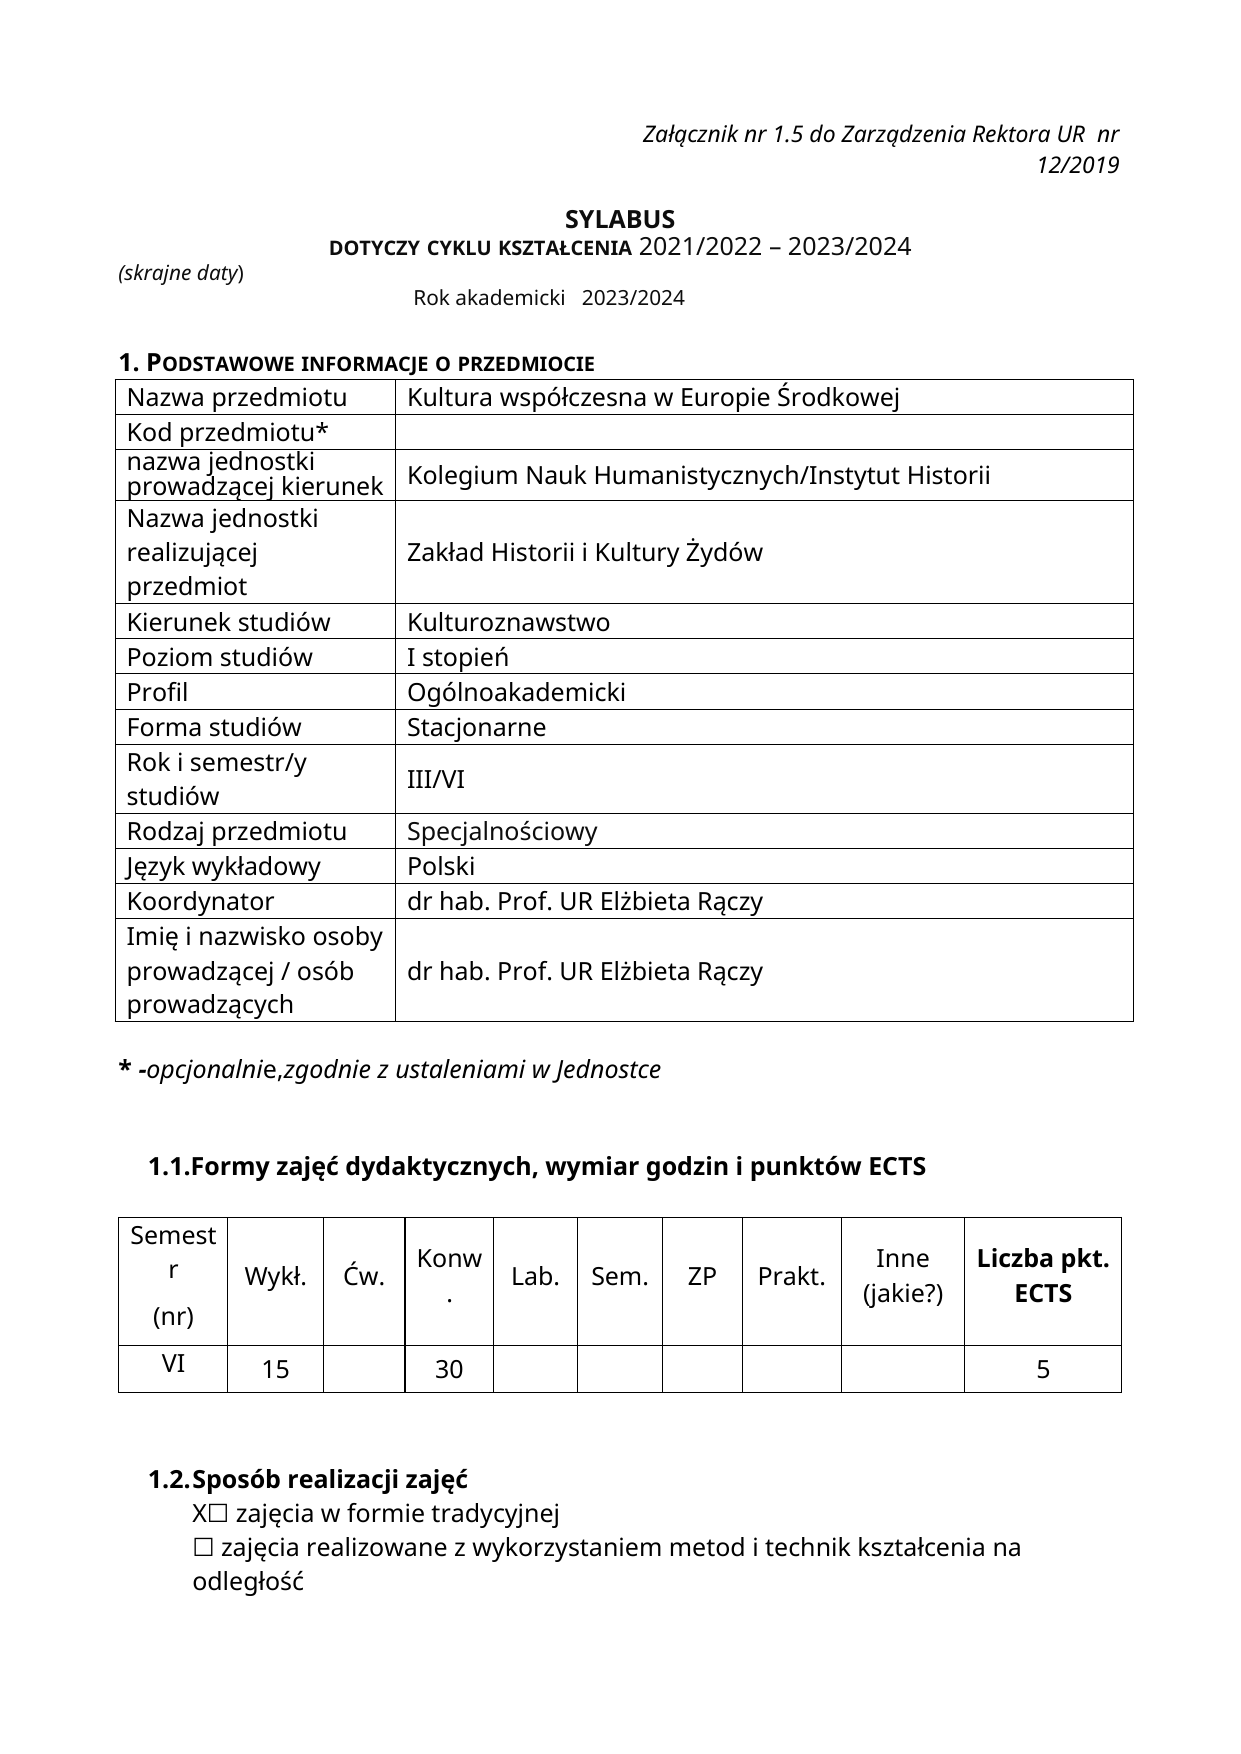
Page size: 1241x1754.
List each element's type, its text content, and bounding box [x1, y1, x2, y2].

text X☐ zajęcia w formie tradycyjnej [192, 1496, 1122, 1529]
table_cell Kod przedmiotu* [116, 415, 395, 449]
table_header Prakt. [743, 1218, 841, 1345]
table_cell Kolegium Nauk Humanistycznych/Instytut Historii [396, 450, 1133, 500]
text ☐ zajęcia realizowane z wykorzystaniem metod i technik kształcenia na odległość [192, 1529, 1122, 1598]
table_header Sem. [578, 1218, 662, 1345]
table_cell [578, 1346, 662, 1392]
table_cell nazwa jednostki prowadzącej kierunek [116, 450, 395, 500]
text 1.2. Sposób realizacji zajęć [148, 1461, 1122, 1496]
table_cell dr hab. Prof. UR Elżbieta Rączy [396, 884, 1133, 918]
text (skrajne daty) [118, 261, 1122, 286]
table_cell Język wykładowy [116, 849, 395, 883]
table_cell dr hab. Prof. UR Elżbieta Rączy [396, 919, 1133, 1021]
text dotyczy cyklu kształcenia 2021/2022 – 2023/2024 [118, 236, 1122, 261]
table_header Konw. [406, 1218, 493, 1345]
text SYLABUS [118, 201, 1122, 236]
table_header Semestr (nr) [119, 1218, 227, 1345]
table_cell 30 [406, 1346, 493, 1392]
table_header Nazwa przedmiotu [116, 380, 395, 414]
text 1.1.Formy zajęć dydaktycznych, wymiar godzin i punktów ECTS [148, 1149, 1122, 1183]
table_cell [494, 1346, 577, 1392]
table_cell Imię i nazwisko osoby prowadzącej / osób prowadzących [116, 919, 395, 1021]
table_cell Profil [116, 674, 395, 708]
table_cell Ogólnoakademicki [396, 674, 1133, 708]
table_header Inne (jakie?) [842, 1218, 964, 1345]
table_cell I stopień [396, 639, 1133, 673]
table_header ZP [663, 1218, 742, 1345]
table_cell [842, 1346, 964, 1392]
table_cell [663, 1346, 742, 1392]
table_header Wykł. [228, 1218, 323, 1345]
table_cell Kierunek studiów [116, 604, 395, 638]
table_cell Kulturoznawstwo [396, 604, 1133, 638]
table_cell Rok i semestr/y studiów [116, 745, 395, 813]
text Załącznik nr 1.5 do Zarządzenia Rektora UR nr 12/2019 [118, 118, 1122, 181]
table_cell 5 [965, 1346, 1121, 1392]
table_cell Forma studiów [116, 710, 395, 743]
table_header Ćw. [324, 1218, 404, 1345]
text * -opcjonalnie,zgodnie z ustaleniami w Jednostce [118, 1051, 1122, 1086]
table_header Lab. [494, 1218, 577, 1345]
table_header Liczba pkt. ECTS [965, 1218, 1121, 1345]
text 1. Podstawowe informacje o przedmiocie [118, 344, 1122, 379]
table_cell Koordynator [116, 884, 395, 918]
table_cell Rodzaj przedmiotu [116, 814, 395, 848]
text Rok akademicki 2023/2024 [118, 286, 1122, 311]
table_cell 15 [228, 1346, 323, 1392]
table_cell [396, 415, 1133, 449]
table_cell Nazwa jednostki realizującej przedmiot [116, 501, 395, 603]
table_cell [324, 1346, 404, 1392]
table_cell [743, 1346, 841, 1392]
table_cell Polski [396, 849, 1133, 883]
table_cell Stacjonarne [396, 710, 1133, 743]
table_header Kultura współczesna w Europie Środkowej [396, 380, 1133, 414]
table_cell VI [119, 1346, 227, 1392]
table_cell Zakład Historii i Kultury Żydów [396, 501, 1133, 603]
table_cell Specjalnościowy [396, 814, 1133, 848]
table_cell Poziom studiów [116, 639, 395, 673]
table_cell III/VI [396, 745, 1133, 813]
